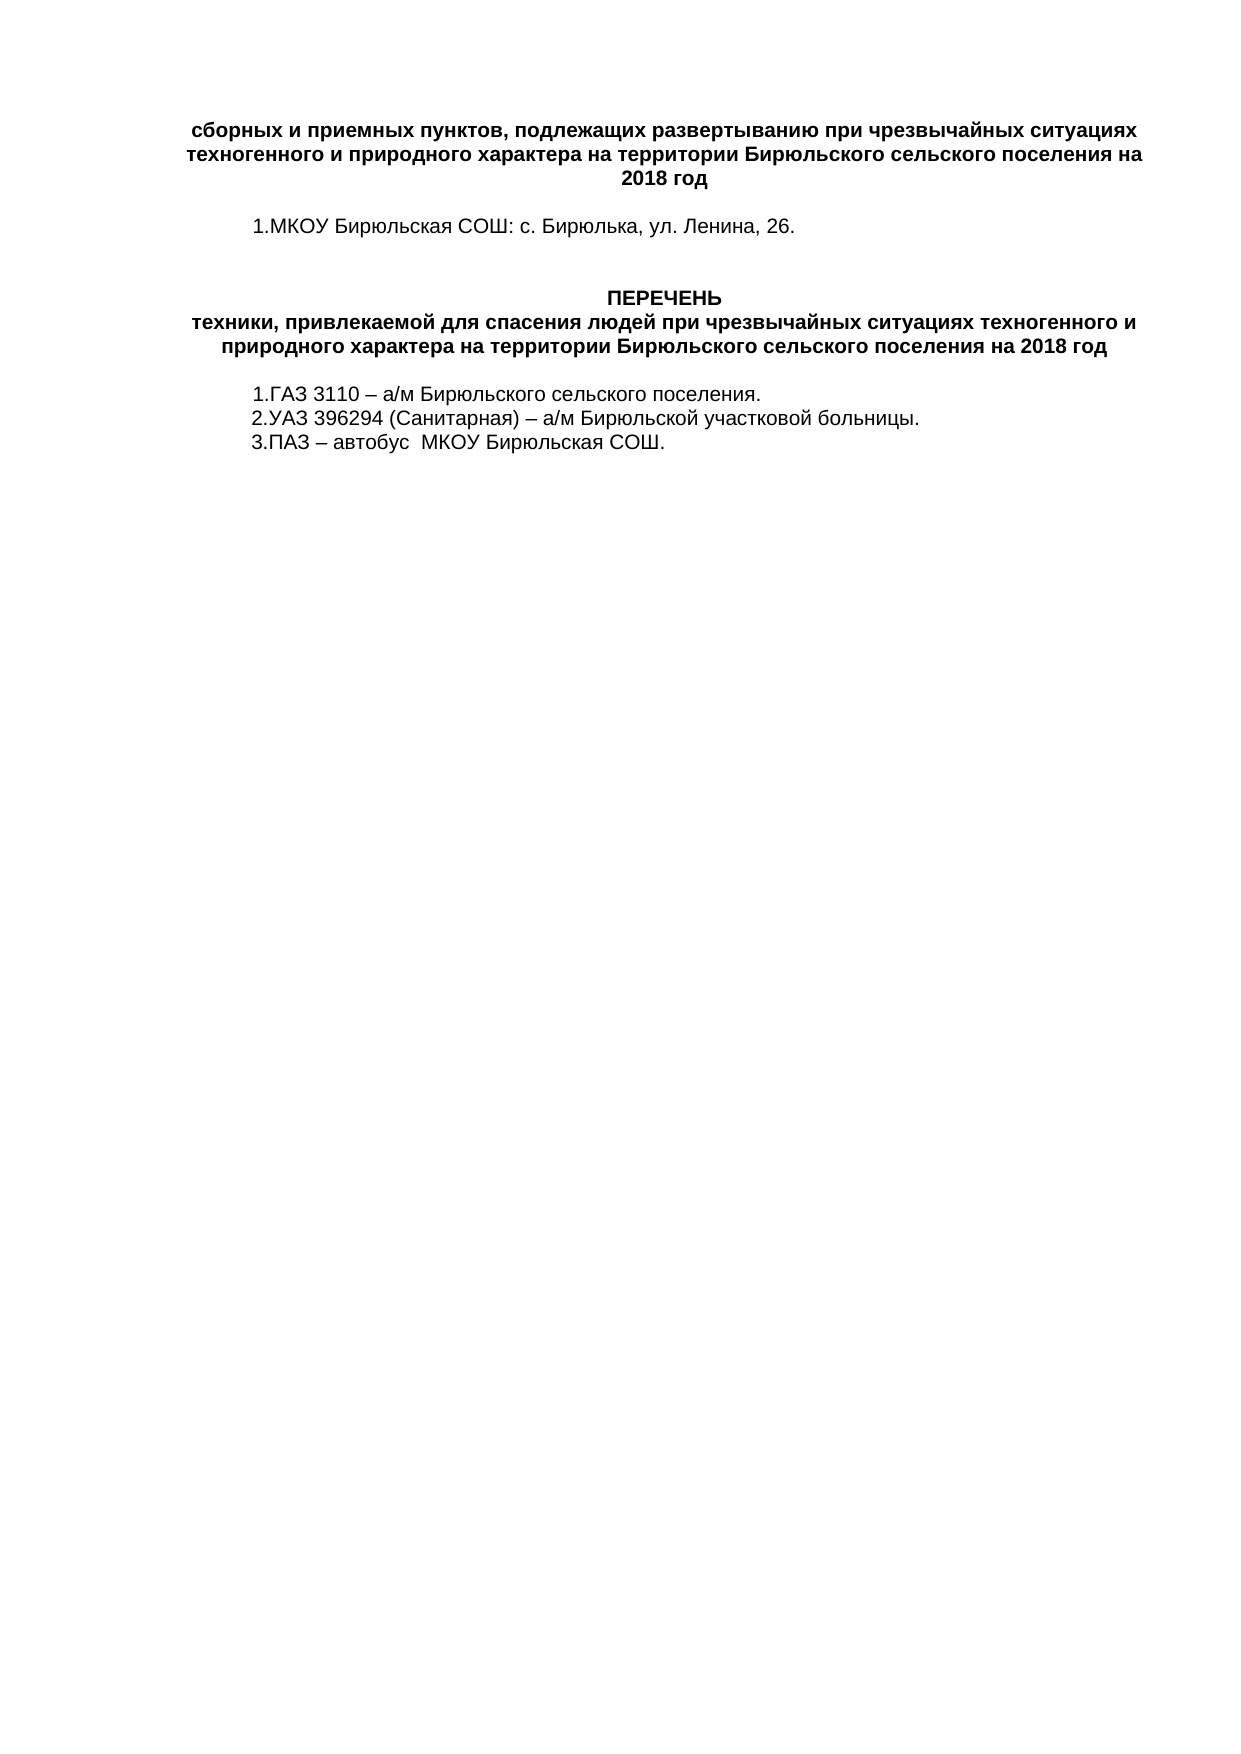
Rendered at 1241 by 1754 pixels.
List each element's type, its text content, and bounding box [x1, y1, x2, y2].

text 1.ГАЗ 3110 – а/м Бирюльского сельского поселения. [252, 382, 1152, 406]
text сборных и приемных пунктов, подлежащих развертыванию при чрезвычайных ситуациях техногенного и природного характера на территории Бирюльского сельского поселения на 2018 год [177, 118, 1152, 190]
text ПЕРЕЧЕНЬ [177, 286, 1152, 310]
text 1.МКОУ Бирюльская СОШ: с. Бирюлька, ул. Ленина, 26. [252, 214, 1152, 238]
text 3.ПАЗ – автобус МКОУ Бирюльская СОШ. [177, 430, 1152, 454]
text 2.УАЗ 396294 (Санитарная) – а/м Бирюльской участковой больницы. [177, 406, 1152, 430]
text техники, привлекаемой для спасения людей при чрезвычайных ситуациях техногенного и природного характера на территории Бирюльского сельского поселения на 2018 год [177, 310, 1152, 358]
